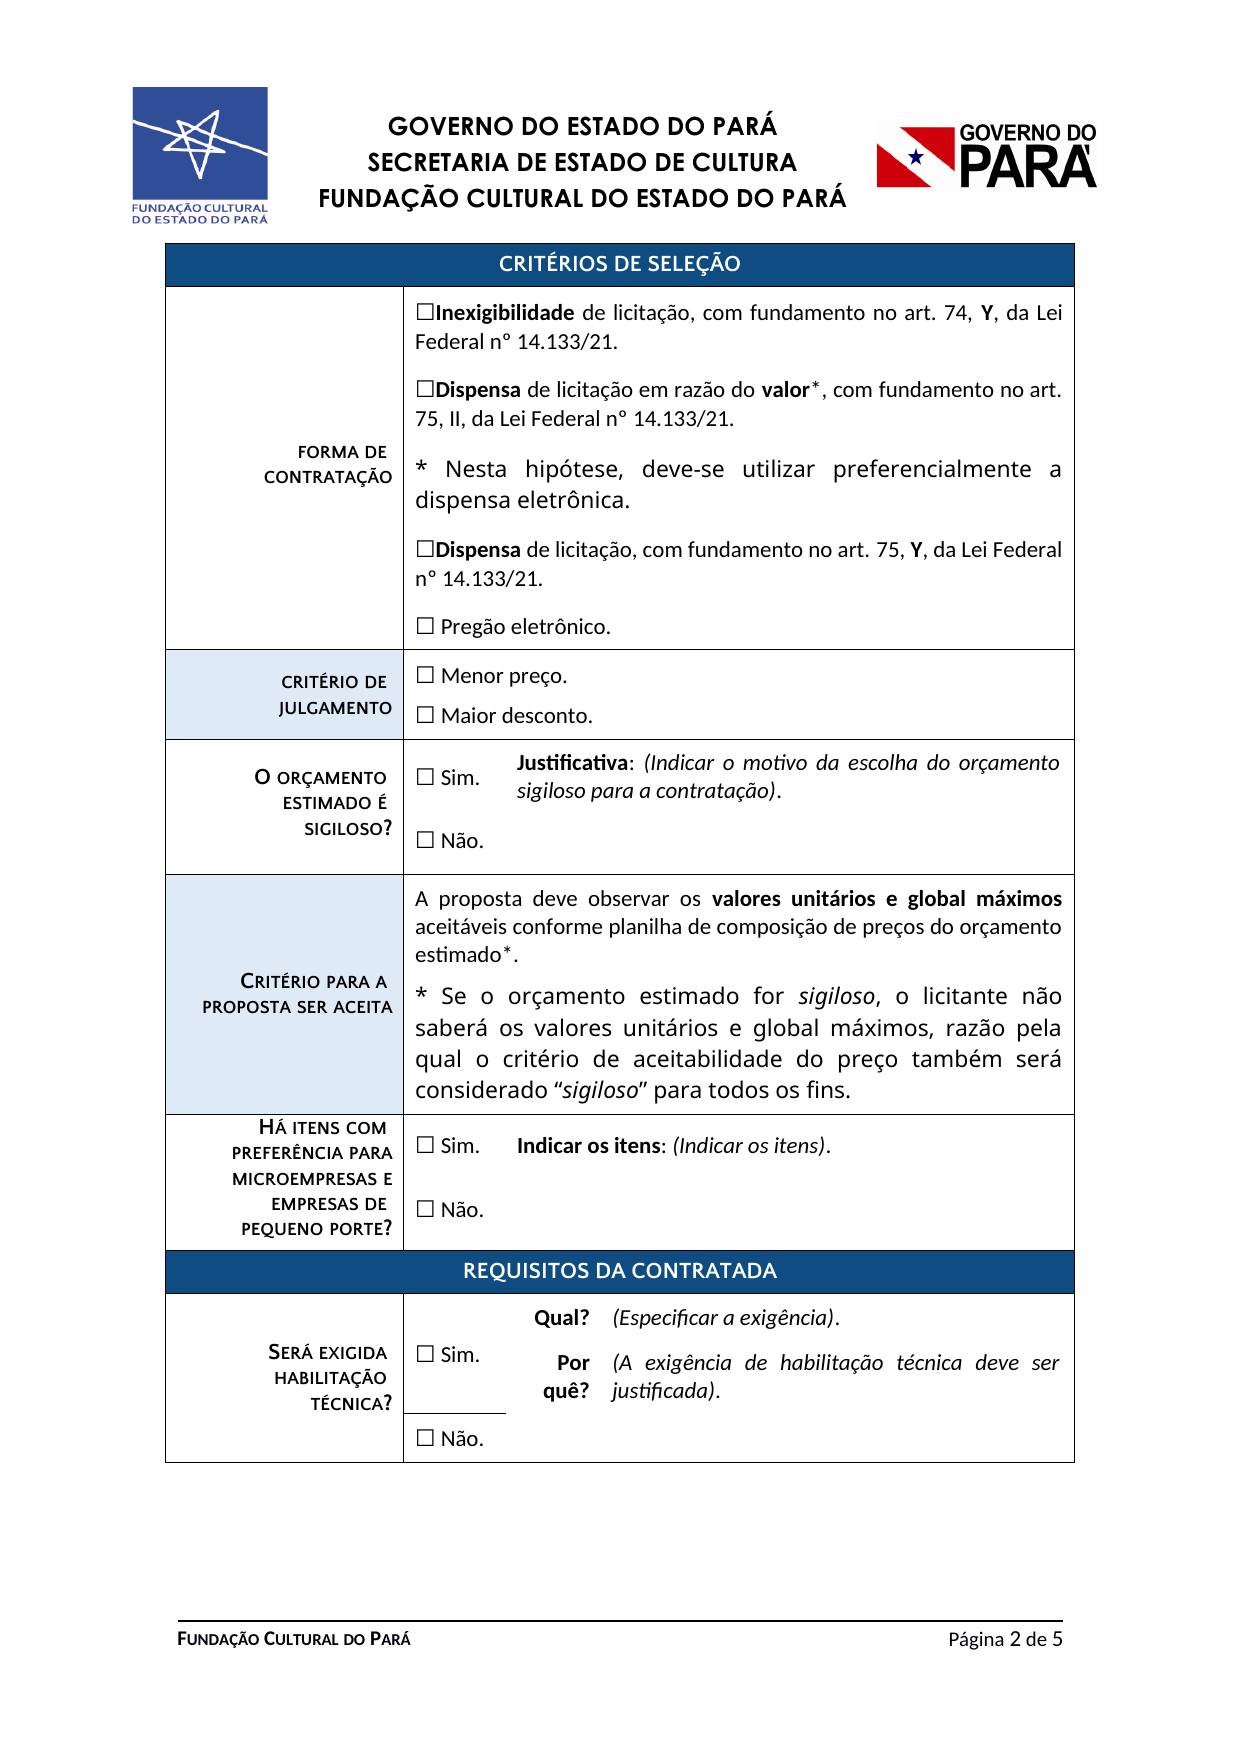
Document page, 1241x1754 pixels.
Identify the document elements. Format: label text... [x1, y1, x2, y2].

table_cell ☐ Sim. [404, 1294, 506, 1413]
table_cell Por quê? [506, 1339, 601, 1413]
table_cell ☐ Não. [404, 1175, 1074, 1250]
table_cell (A exigência de habilitação técnica deve ser justificada). [601, 1339, 1074, 1413]
table_cell O orçamento estimado é sigiloso? [166, 740, 403, 874]
table_cell Há itens com preferência para microempresas e empresas de pequeno porte? [166, 1115, 403, 1250]
table_cell ☐ Menor preço. [404, 650, 1074, 698]
table_cell Critério para a proposta ser aceita [166, 875, 403, 1114]
table_cell ☐ Pregão eletrônico. [404, 600, 1074, 649]
table_cell REQUISITOS DA CONTRATADA [166, 1251, 1074, 1293]
table_cell critério de julgamento [166, 650, 403, 739]
picture [131, 87, 270, 225]
table_cell Indicar os itens: (Indicar os itens). [506, 1115, 1074, 1175]
table_cell CRITÉRIOS DE SELEÇÃO [166, 244, 1074, 286]
table_cell Será exigida habilitação técnica? [166, 1294, 403, 1462]
table_cell (Especificar a exigência). [601, 1294, 1074, 1339]
table_cell ☐ Sim. [404, 1115, 506, 1175]
table_cell Qual? [506, 1294, 601, 1339]
table_cell ☐ Não. [404, 813, 1074, 874]
table_cell ☐ Maior desconto. [404, 698, 1074, 739]
table_cell Justificativa: (Indicar o motivo da escolha do orçamento sigiloso para a contratação). [506, 740, 1074, 813]
table_cell ☐ Sim. [404, 740, 506, 813]
table_cell A proposta deve observar os valores unitários e global máximos aceitáveis conforme planilha de composição de preços do orçamento estimado*. * Se o orçamento estimado for sigiloso, o licitante não saberá os valores unitários e global máximos, razão pela qual o critério de aceitabilidade do preço também será considerado “sigiloso” para todos os fins. [404, 875, 1074, 1114]
picture [875, 121, 1098, 191]
table_cell ☐Dispensa de licitação, com fundamento no art. 75, Y, da Lei Federal nº 14.133/21. [404, 524, 1074, 600]
table_cell forma de contratação [166, 287, 403, 649]
table_cell ☐Inexigibilidade de licitação, com fundamento no art. 74, Y, da Lei Federal nº 14.133/21. [404, 287, 1074, 363]
table_cell ☐Dispensa de licitação em razão do valor*, com fundamento no art. 75, II, da Lei Federal nº 14.133/21. * Nesta hipótese, deve-se utilizar preferencialmente a dispensa eletrônica. [404, 363, 1074, 523]
table_cell ☐ Não. [404, 1413, 1074, 1462]
